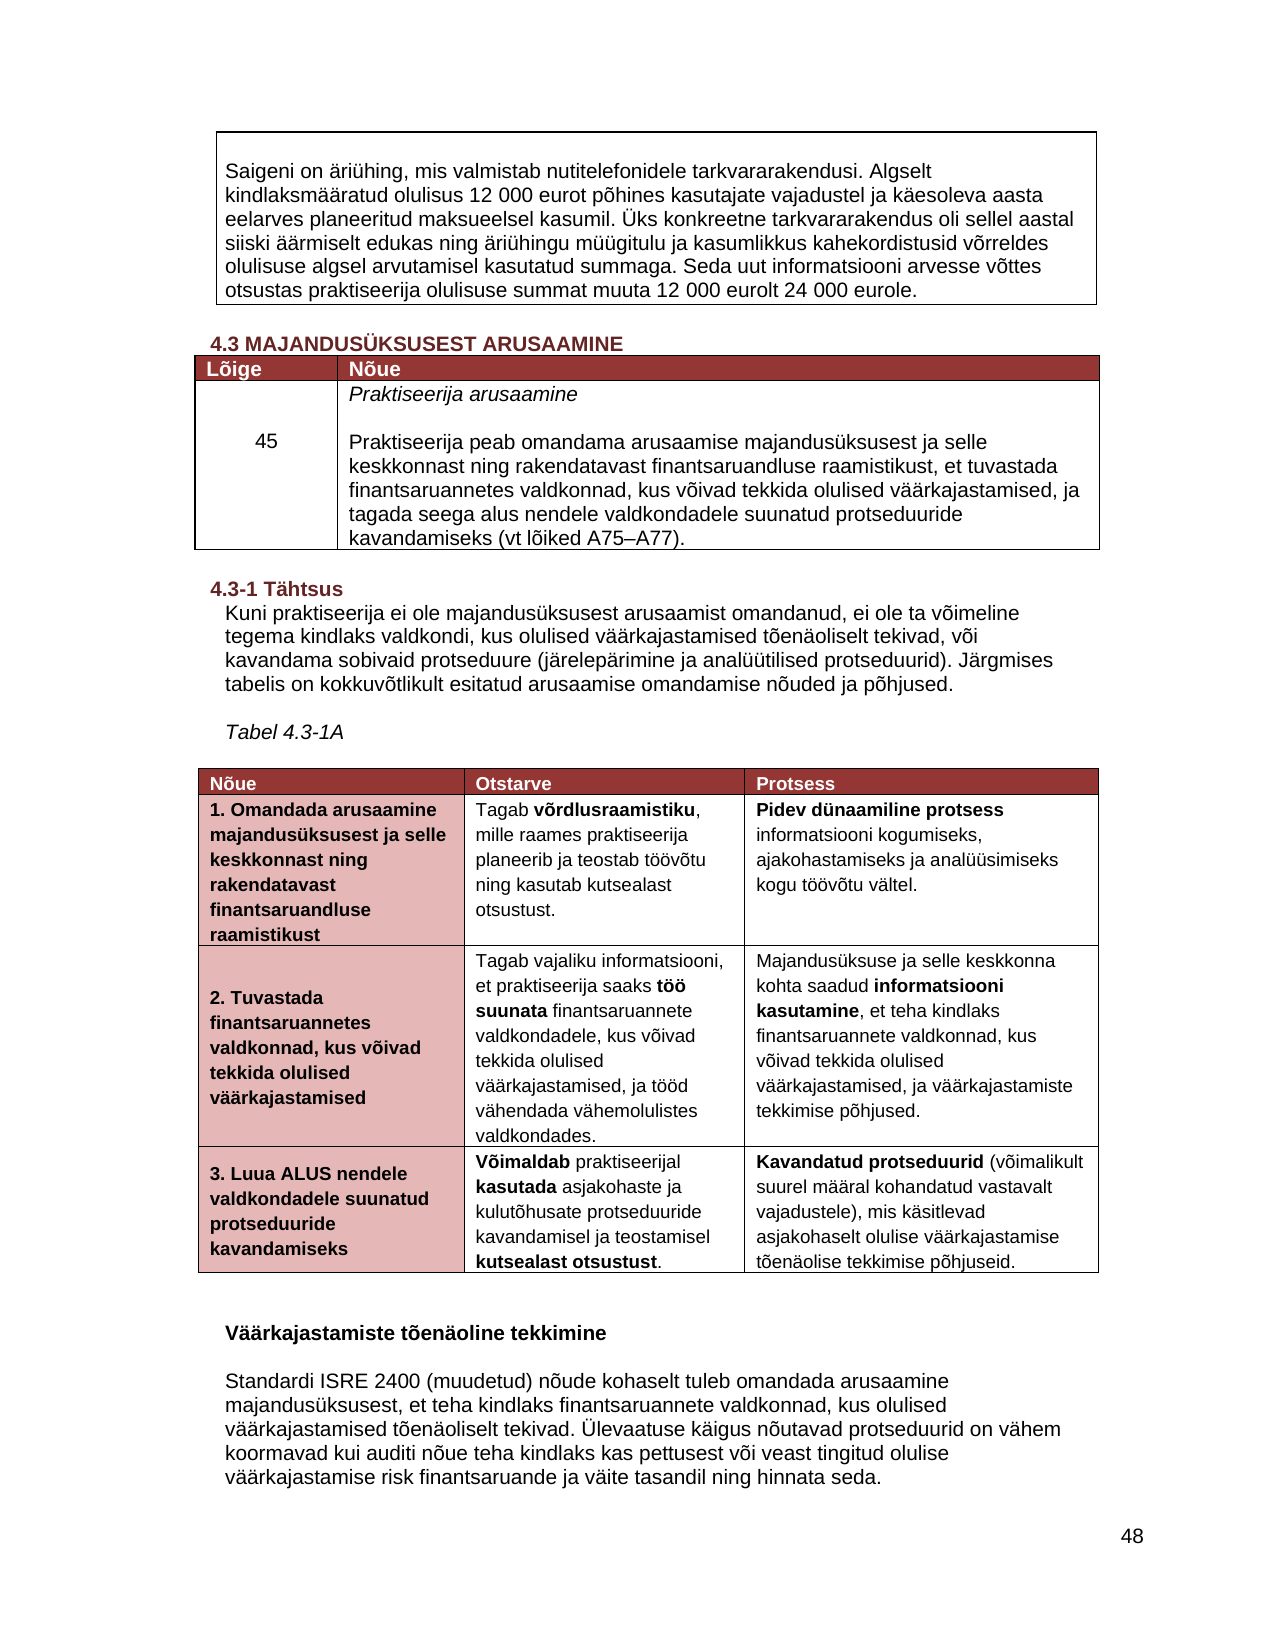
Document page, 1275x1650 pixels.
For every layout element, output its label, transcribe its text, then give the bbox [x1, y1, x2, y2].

table_header Otstarve [465, 769, 744, 794]
table_header Lõige [196, 356, 337, 380]
table_header Nõue [338, 356, 1099, 380]
table_cell Tagab vajaliku informatsiooni, et praktiseerija saaks töö suunata finantsaruannete valdkondadele, kus võivad tekkida olulised väärkajastamised, ja tööd vähendada vähemolulistes valdkondades. [465, 946, 744, 1146]
table_cell 2. Tuvastada finantsaruannetes valdkonnad, kus võivad tekkida olulised väärkajastamised [199, 946, 464, 1146]
table_cell Võimaldab praktiseerijal kasutada asjakohaste ja kulutõhusate protseduuride kavandamisel ja teostamisel kutsealast otsustust. [465, 1147, 744, 1272]
table_cell 45 [196, 381, 337, 549]
table_cell 3. Luua ALUS nendele valdkondadele suunatud protseduuride kavandamiseks [199, 1147, 464, 1272]
table_cell 1. Omandada arusaamine majandusüksusest ja selle keskkonnast ning rakendatavast finantsaruandluse raamistikust [199, 795, 464, 945]
text Kuni praktiseerija ei ole majandusüksusest arusaamist omandanud, ei ole ta võimeline tegema kindlaks valdkondi, kus olulised väärkajastamised tõenäoliselt tekivad, või kavandama sobivaid protseduure (järelepärimine ja analüütilised protseduurid). Järgmises tabelis on kokkuvõtlikult esitatud arusaamise omandamise nõuded ja põhjused. [225, 600, 1087, 696]
table_cell Praktiseerija arusaamine Praktiseerija peab omandama arusaamise majandusüksusest ja selle keskkonnast ning rakendatavast finantsaruandluse raamistikust, et tuvastada finantsaruannetes valdkonnad, kus võivad tekkida olulised väärkajastamised, ja tagada seega alus nendele valdkondadele suunatud protseduuride kavandamiseks (vt lõiked A75–A77). [338, 381, 1099, 549]
subtitle 4.3-1 Tähtsus [210, 575, 1087, 600]
subtitle 4.3 MAJANDUSÜKSUSEST ARUSAAMINE [210, 330, 1087, 355]
table_header Nõue [199, 769, 464, 794]
text Väärkajastamiste tõenäoline tekkimine [225, 1321, 1087, 1345]
table_header Protsess [745, 769, 1098, 794]
table_cell Pidev dünaamiline protsess informatsiooni kogumiseks, ajakohastamiseks ja analüüsimiseks kogu töövõtu vältel. [745, 795, 1098, 945]
text Standardi ISRE 2400 (muudetud) nõude kohaselt tuleb omandada arusaamine majandusüksusest, et teha kindlaks finantsaruannete valdkonnad, kus olulised väärkajastamised tõenäoliselt tekivad. Ülevaatuse käigus nõutavad protseduurid on vähem koormavad kui auditi nõue teha kindlaks kas pettusest või veast tingitud olulise väärkajastamise risk finantsaruande ja väite tasandil ning hinnata seda. [225, 1369, 1087, 1489]
text Tabel 4.3-1A [225, 720, 1087, 744]
table_cell Majandusüksuse ja selle keskkonna kohta saadud informatsiooni kasutamine, et teha kindlaks finantsaruannete valdkonnad, kus võivad tekkida olulised väärkajastamised, ja väärkajastamiste tekkimise põhjused. [745, 946, 1098, 1146]
table_cell Kavandatud protseduurid (võimalikult suurel määral kohandatud vastavalt vajadustele), mis käsitlevad asjakohaselt olulise väärkajastamise tõenäolise tekkimise põhjuseid. [745, 1147, 1098, 1272]
text Saigeni on äriühing, mis valmistab nutitelefonidele tarkvararakendusi. Algselt kindlaksmääratud olulisus 12 000 eurot põhines kasutajate vajadustel ja käesoleva aasta eelarves planeeritud maksueelsel kasumil. Üks konkreetne tarkvararakendus oli sellel aastal siiski äärmiselt edukas ning äriühingu müügitulu ja kasumlikkus kahekordistusid võrreldes olulisuse algsel arvutamisel kasutatud summaga. Seda uut informatsiooni arvesse võttes otsustas praktiseerija olulisuse summat muuta 12 000 eurolt 24 000 eurole. [217, 155, 1096, 304]
table_cell Tagab võrdlusraamistiku, mille raames praktiseerija planeerib ja teostab töövõtu ning kasutab kutsealast otsustust. [465, 795, 744, 945]
